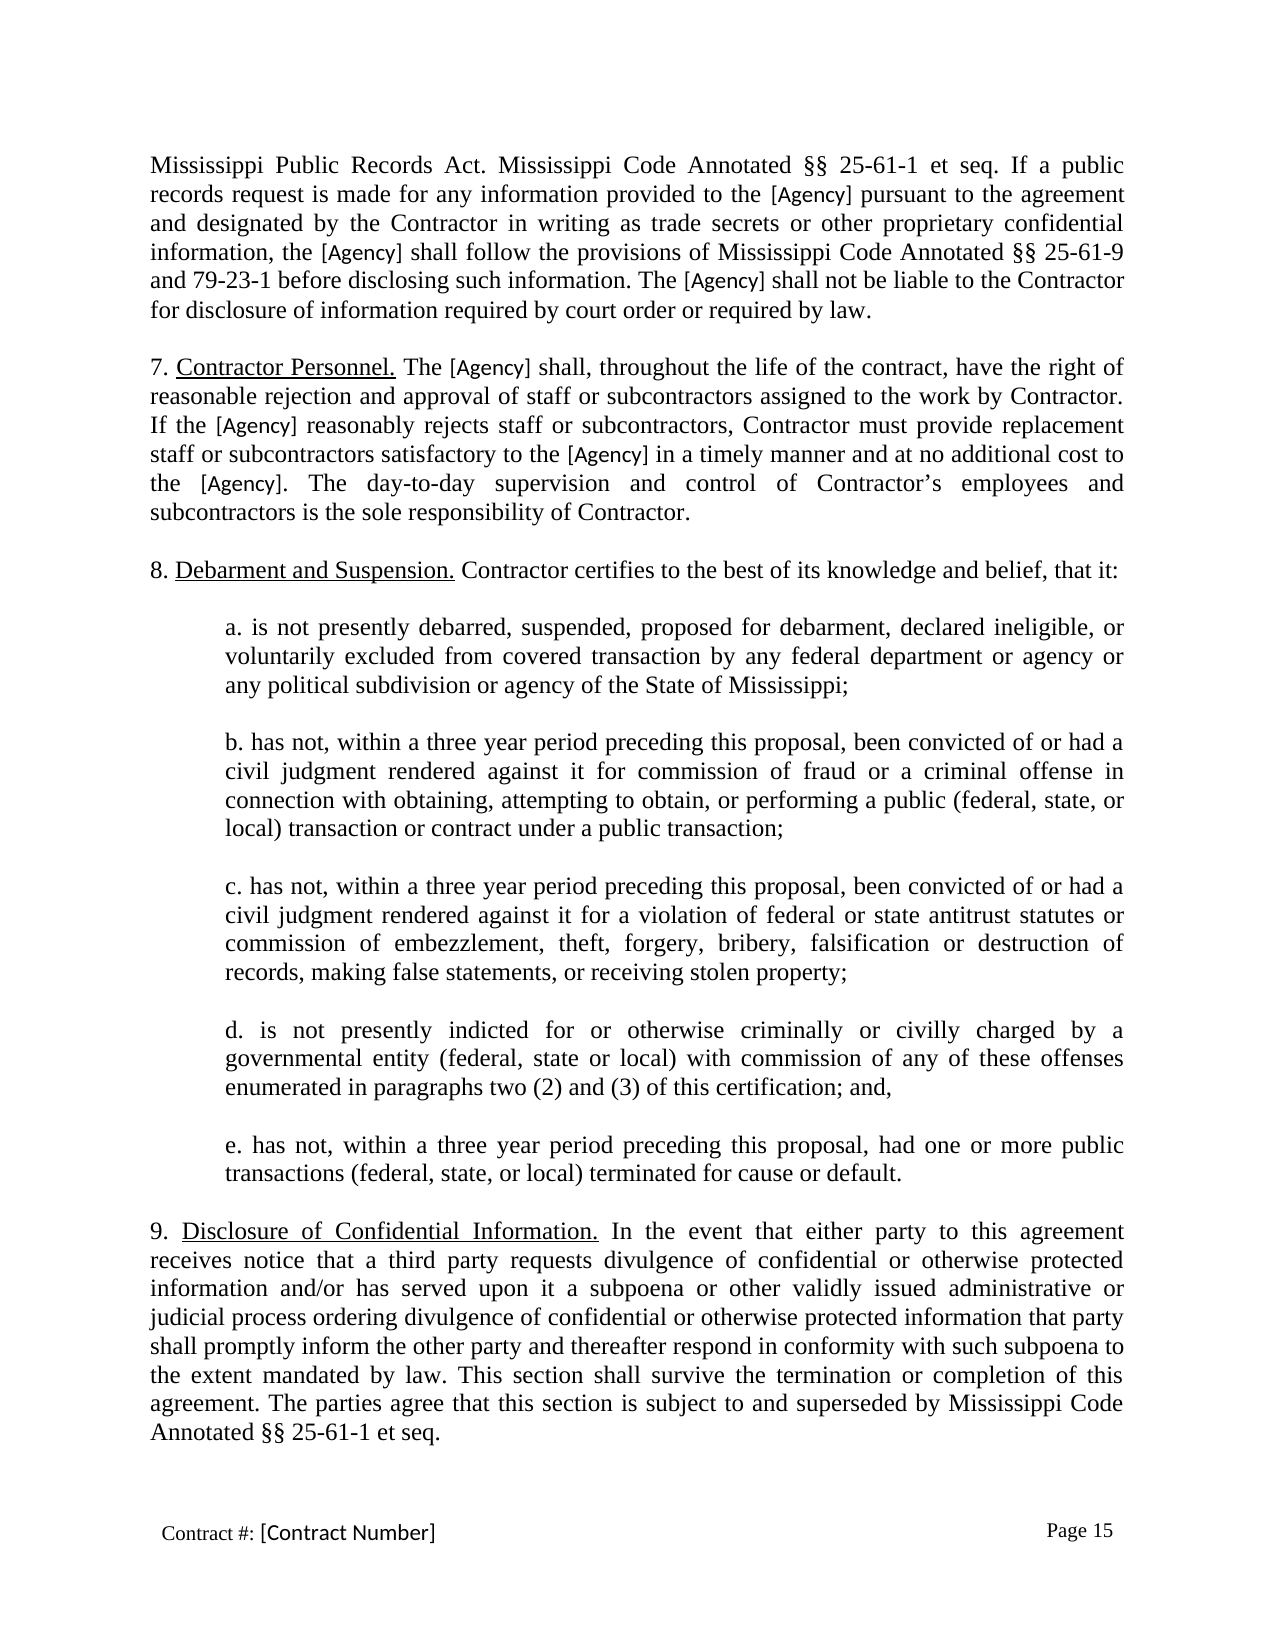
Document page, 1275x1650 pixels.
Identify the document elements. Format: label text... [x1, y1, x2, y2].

text 8. Debarment and Suspension. Contractor certifies to the best of its knowledge and belief, that it: [150, 555, 1125, 583]
text c. has not, within a three year period preceding this proposal, been convicted of or had a civil judgment rendered against it for a violation of federal or state antitrust statutes or commission of embezzlement, theft, forgery, bribery, falsification or destruction of records, making false statements, or receiving stolen property; [225, 871, 1125, 986]
text b. has not, within a three year period preceding this proposal, been convicted of or had a civil judgment rendered against it for commission of fraud or a criminal offense in connection with obtaining, attempting to obtain, or performing a public (federal, state, or local) transaction or contract under a public transaction; [225, 727, 1125, 842]
text d. is not presently indicted for or otherwise criminally or civilly charged by a governmental entity (federal, state or local) with commission of any of these offenses enumerated in paragraphs two (2) and (3) of this certification; and, [225, 1015, 1125, 1101]
text 7. Contractor Personnel. The shall, throughout the life of the contract, have the right of reasonable rejection and approval of staff or subcontractors assigned to the work by Contractor. If the reasonably rejects staff or subcontractors, Contractor must provide replacement staff or subcontractors satisfactory to the in a timely manner and at no additional cost to the . The day-to-day supervision and control of Contractor’s employees and subcontractors is the sole responsibility of Contractor. [150, 352, 1125, 526]
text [150, 150, 1125, 323]
text e. has not, within a three year period preceding this proposal, had one or more public transactions (federal, state, or local) terminated for cause or default. [225, 1130, 1125, 1187]
text 9. Disclosure of Confidential Information. In the event that either party to this agreement receives notice that a third party requests divulgence of confidential or otherwise protected information and/or has served upon it a subpoena or other validly issued administrative or judicial process ordering divulgence of confidential or otherwise protected information that party shall promptly inform the other party and thereafter respond in conformity with such subpoena to the extent mandated by law. This section shall survive the termination or completion of this agreement. The parties agree that this section is subject to and superseded by Mississippi Code Annotated §§ 25-61-1 et seq. [150, 1216, 1125, 1446]
text a. is not presently debarred, suspended, proposed for debarment, declared ineligible, or voluntarily excluded from covered transaction by any federal department or agency or any political subdivision or agency of the State of Mississippi; [225, 612, 1125, 698]
